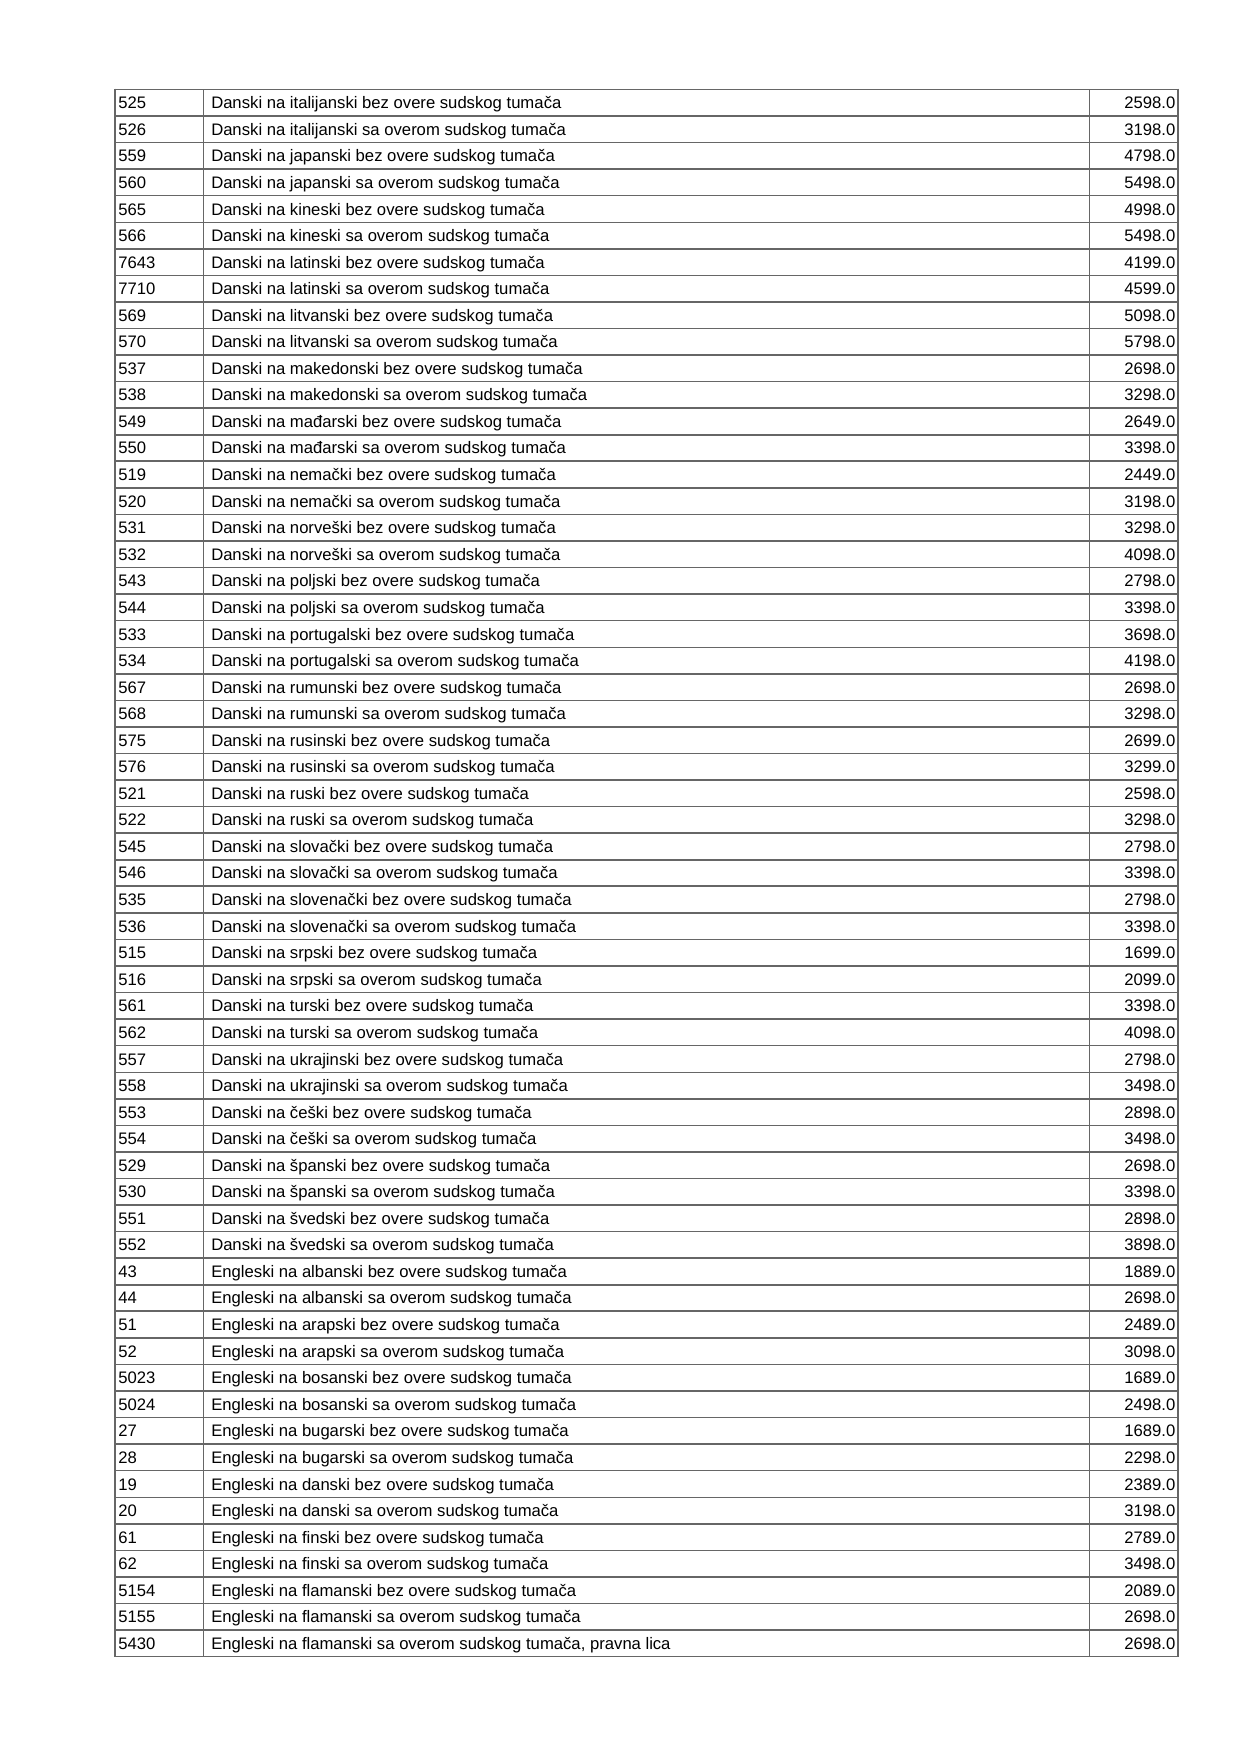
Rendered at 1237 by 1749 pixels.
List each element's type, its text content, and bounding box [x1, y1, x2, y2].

table_cell 2389.0 [1090, 1471, 1177, 1496]
table_cell Danski na slovenački sa overom sudskog tumača [204, 914, 1089, 938]
table_cell 7643 [116, 250, 203, 274]
table_cell 28 [116, 1445, 203, 1470]
table_cell 2498.0 [1090, 1392, 1177, 1417]
table_cell 525 [116, 90, 203, 115]
table_cell 531 [116, 515, 203, 540]
table_cell Danski na švedski sa overom sudskog tumača [204, 1232, 1089, 1257]
table_cell 5155 [116, 1604, 203, 1629]
table_cell 534 [116, 648, 203, 673]
table_cell 2798.0 [1090, 834, 1177, 859]
table_cell Danski na češki bez overe sudskog tumača [204, 1100, 1089, 1124]
table_cell Danski na nemački sa overom sudskog tumača [204, 489, 1089, 513]
table_cell Danski na portugalski sa overom sudskog tumača [204, 648, 1089, 673]
table_cell 2298.0 [1090, 1445, 1177, 1470]
table_cell Engleski na albanski bez overe sudskog tumača [204, 1259, 1089, 1284]
table_cell Engleski na finski sa overom sudskog tumača [204, 1551, 1089, 1576]
table_cell 3498.0 [1090, 1126, 1177, 1151]
table_cell Danski na nemački bez overe sudskog tumača [204, 462, 1089, 487]
table_cell Engleski na arapski sa overom sudskog tumača [204, 1339, 1089, 1363]
table_cell 2898.0 [1090, 1206, 1177, 1231]
table_cell 3398.0 [1090, 861, 1177, 885]
table_cell 536 [116, 914, 203, 938]
table_cell Danski na poljski bez overe sudskog tumača [204, 568, 1089, 593]
table_cell Danski na srpski bez overe sudskog tumača [204, 940, 1089, 965]
table_cell 5023 [116, 1365, 203, 1390]
table_cell 522 [116, 807, 203, 832]
table_cell 3299.0 [1090, 754, 1177, 779]
table_cell 2449.0 [1090, 462, 1177, 487]
table_cell 560 [116, 170, 203, 195]
table_cell 550 [116, 436, 203, 460]
table_cell 2798.0 [1090, 568, 1177, 593]
table_cell 5498.0 [1090, 170, 1177, 195]
table_cell 5154 [116, 1578, 203, 1603]
table_cell 3398.0 [1090, 914, 1177, 938]
table_cell 529 [116, 1153, 203, 1178]
table_cell Engleski na finski bez overe sudskog tumača [204, 1525, 1089, 1549]
table_cell Danski na ukrajinski sa overom sudskog tumača [204, 1073, 1089, 1098]
table_cell Danski na kineski sa overom sudskog tumača [204, 223, 1089, 248]
table_cell 553 [116, 1100, 203, 1124]
table_cell Danski na rusinski bez overe sudskog tumača [204, 728, 1089, 753]
table_cell Danski na rumunski bez overe sudskog tumača [204, 675, 1089, 699]
table_cell 2089.0 [1090, 1578, 1177, 1603]
table_cell Danski na norveški bez overe sudskog tumača [204, 515, 1089, 540]
table_cell Danski na slovenački bez overe sudskog tumača [204, 887, 1089, 912]
table_cell 544 [116, 595, 203, 620]
table_cell 526 [116, 117, 203, 142]
table_cell 515 [116, 940, 203, 965]
table_cell 2649.0 [1090, 409, 1177, 434]
table_cell 557 [116, 1046, 203, 1071]
table_cell 3398.0 [1090, 595, 1177, 620]
table_cell 4199.0 [1090, 250, 1177, 274]
table_cell 4798.0 [1090, 143, 1177, 168]
table_cell 549 [116, 409, 203, 434]
table_cell 537 [116, 356, 203, 381]
table_cell Danski na latinski sa overom sudskog tumača [204, 276, 1089, 301]
table_cell 568 [116, 701, 203, 726]
table_cell Danski na poljski sa overom sudskog tumača [204, 595, 1089, 620]
table_cell 3398.0 [1090, 993, 1177, 1018]
table_cell 2698.0 [1090, 1631, 1177, 1656]
table_cell Danski na litvanski bez overe sudskog tumača [204, 303, 1089, 328]
table_cell 19 [116, 1471, 203, 1496]
table_cell Danski na rusinski sa overom sudskog tumača [204, 754, 1089, 779]
table_cell Danski na španski sa overom sudskog tumača [204, 1179, 1089, 1204]
table_cell Danski na češki sa overom sudskog tumača [204, 1126, 1089, 1151]
table_cell 1889.0 [1090, 1259, 1177, 1284]
table_cell 530 [116, 1179, 203, 1204]
table_cell 3198.0 [1090, 117, 1177, 142]
table_cell 567 [116, 675, 203, 699]
table_cell Danski na srpski sa overom sudskog tumača [204, 967, 1089, 992]
table_cell Engleski na albanski sa overom sudskog tumača [204, 1286, 1089, 1310]
table_cell Danski na slovački sa overom sudskog tumača [204, 861, 1089, 885]
table_cell 3298.0 [1090, 807, 1177, 832]
table_cell Engleski na arapski bez overe sudskog tumača [204, 1312, 1089, 1337]
table_cell 3398.0 [1090, 1179, 1177, 1204]
table_cell 4198.0 [1090, 648, 1177, 673]
table_cell 538 [116, 382, 203, 407]
table_cell Engleski na bosanski bez overe sudskog tumača [204, 1365, 1089, 1390]
table_cell Danski na makedonski bez overe sudskog tumača [204, 356, 1089, 381]
table_cell Engleski na flamanski sa overom sudskog tumača [204, 1604, 1089, 1629]
table_cell 561 [116, 993, 203, 1018]
table_cell 516 [116, 967, 203, 992]
table_cell 51 [116, 1312, 203, 1337]
table_cell 20 [116, 1498, 203, 1523]
table_cell Danski na italijanski bez overe sudskog tumača [204, 90, 1089, 115]
table_cell 532 [116, 542, 203, 567]
table_cell Danski na turski sa overom sudskog tumača [204, 1020, 1089, 1045]
table_cell 533 [116, 621, 203, 646]
table_cell 3898.0 [1090, 1232, 1177, 1257]
table_cell 3398.0 [1090, 436, 1177, 460]
table_cell 5098.0 [1090, 303, 1177, 328]
table_cell 1689.0 [1090, 1365, 1177, 1390]
table_cell 552 [116, 1232, 203, 1257]
table_cell 5498.0 [1090, 223, 1177, 248]
table_cell 2598.0 [1090, 781, 1177, 806]
table_cell 569 [116, 303, 203, 328]
table_cell Danski na mađarski sa overom sudskog tumača [204, 436, 1089, 460]
table_cell Danski na kineski bez overe sudskog tumača [204, 196, 1089, 221]
table_cell 1699.0 [1090, 940, 1177, 965]
table_cell 52 [116, 1339, 203, 1363]
table_cell 2698.0 [1090, 1153, 1177, 1178]
table_cell 61 [116, 1525, 203, 1549]
table_cell 4998.0 [1090, 196, 1177, 221]
table_cell Engleski na danski bez overe sudskog tumača [204, 1471, 1089, 1496]
table_cell Danski na švedski bez overe sudskog tumača [204, 1206, 1089, 1231]
table_cell 27 [116, 1418, 203, 1443]
table_cell 535 [116, 887, 203, 912]
table_cell 565 [116, 196, 203, 221]
table_cell Danski na slovački bez overe sudskog tumača [204, 834, 1089, 859]
table_cell 43 [116, 1259, 203, 1284]
table_cell Engleski na bugarski bez overe sudskog tumača [204, 1418, 1089, 1443]
table_cell 3198.0 [1090, 489, 1177, 513]
table_cell Danski na ruski bez overe sudskog tumača [204, 781, 1089, 806]
table_cell 5024 [116, 1392, 203, 1417]
table_cell Engleski na bugarski sa overom sudskog tumača [204, 1445, 1089, 1470]
table_cell Danski na rumunski sa overom sudskog tumača [204, 701, 1089, 726]
table_cell Danski na ruski sa overom sudskog tumača [204, 807, 1089, 832]
table_cell Danski na mađarski bez overe sudskog tumača [204, 409, 1089, 434]
table_cell 3298.0 [1090, 515, 1177, 540]
table_cell 551 [116, 1206, 203, 1231]
table_cell Danski na španski bez overe sudskog tumača [204, 1153, 1089, 1178]
table_cell Engleski na flamanski sa overom sudskog tumača, pravna lica [204, 1631, 1089, 1656]
table_cell 1689.0 [1090, 1418, 1177, 1443]
table_cell Danski na norveški sa overom sudskog tumača [204, 542, 1089, 567]
table_cell Danski na italijanski sa overom sudskog tumača [204, 117, 1089, 142]
table_cell 2898.0 [1090, 1100, 1177, 1124]
table_cell 2798.0 [1090, 1046, 1177, 1071]
table_cell Danski na latinski bez overe sudskog tumača [204, 250, 1089, 274]
table_cell Danski na litvanski sa overom sudskog tumača [204, 329, 1089, 354]
table_cell Danski na makedonski sa overom sudskog tumača [204, 382, 1089, 407]
table_cell 521 [116, 781, 203, 806]
table_cell 559 [116, 143, 203, 168]
table_cell 576 [116, 754, 203, 779]
table_cell Danski na ukrajinski bez overe sudskog tumača [204, 1046, 1089, 1071]
table_cell 554 [116, 1126, 203, 1151]
table_cell Engleski na danski sa overom sudskog tumača [204, 1498, 1089, 1523]
table_cell Danski na japanski sa overom sudskog tumača [204, 170, 1089, 195]
table_cell 519 [116, 462, 203, 487]
table_cell Danski na portugalski bez overe sudskog tumača [204, 621, 1089, 646]
table_cell 3298.0 [1090, 701, 1177, 726]
table_cell 3198.0 [1090, 1498, 1177, 1523]
table_cell 2489.0 [1090, 1312, 1177, 1337]
table_cell 570 [116, 329, 203, 354]
table_cell 3698.0 [1090, 621, 1177, 646]
table_cell 3498.0 [1090, 1551, 1177, 1576]
table_cell 5430 [116, 1631, 203, 1656]
table_cell 44 [116, 1286, 203, 1310]
table_cell 520 [116, 489, 203, 513]
table_cell 2598.0 [1090, 90, 1177, 115]
table_cell 3498.0 [1090, 1073, 1177, 1098]
table_cell 545 [116, 834, 203, 859]
table_cell Engleski na flamanski bez overe sudskog tumača [204, 1578, 1089, 1603]
table_cell 3298.0 [1090, 382, 1177, 407]
table_cell 62 [116, 1551, 203, 1576]
table_cell 566 [116, 223, 203, 248]
table_cell Danski na japanski bez overe sudskog tumača [204, 143, 1089, 168]
table_cell 2698.0 [1090, 675, 1177, 699]
table_cell 2099.0 [1090, 967, 1177, 992]
table_cell 2698.0 [1090, 356, 1177, 381]
table_cell 546 [116, 861, 203, 885]
table_cell 4098.0 [1090, 1020, 1177, 1045]
table_cell 4098.0 [1090, 542, 1177, 567]
table_cell 558 [116, 1073, 203, 1098]
table_cell 2698.0 [1090, 1604, 1177, 1629]
table_cell 2698.0 [1090, 1286, 1177, 1310]
table_cell 5798.0 [1090, 329, 1177, 354]
table_cell 3098.0 [1090, 1339, 1177, 1363]
table_cell 562 [116, 1020, 203, 1045]
table_cell Engleski na bosanski sa overom sudskog tumača [204, 1392, 1089, 1417]
table_cell 543 [116, 568, 203, 593]
table_cell 7710 [116, 276, 203, 301]
table_cell Danski na turski bez overe sudskog tumača [204, 993, 1089, 1018]
table_cell 2789.0 [1090, 1525, 1177, 1549]
table_cell 4599.0 [1090, 276, 1177, 301]
table_cell 2699.0 [1090, 728, 1177, 753]
table_cell 2798.0 [1090, 887, 1177, 912]
table_cell 575 [116, 728, 203, 753]
